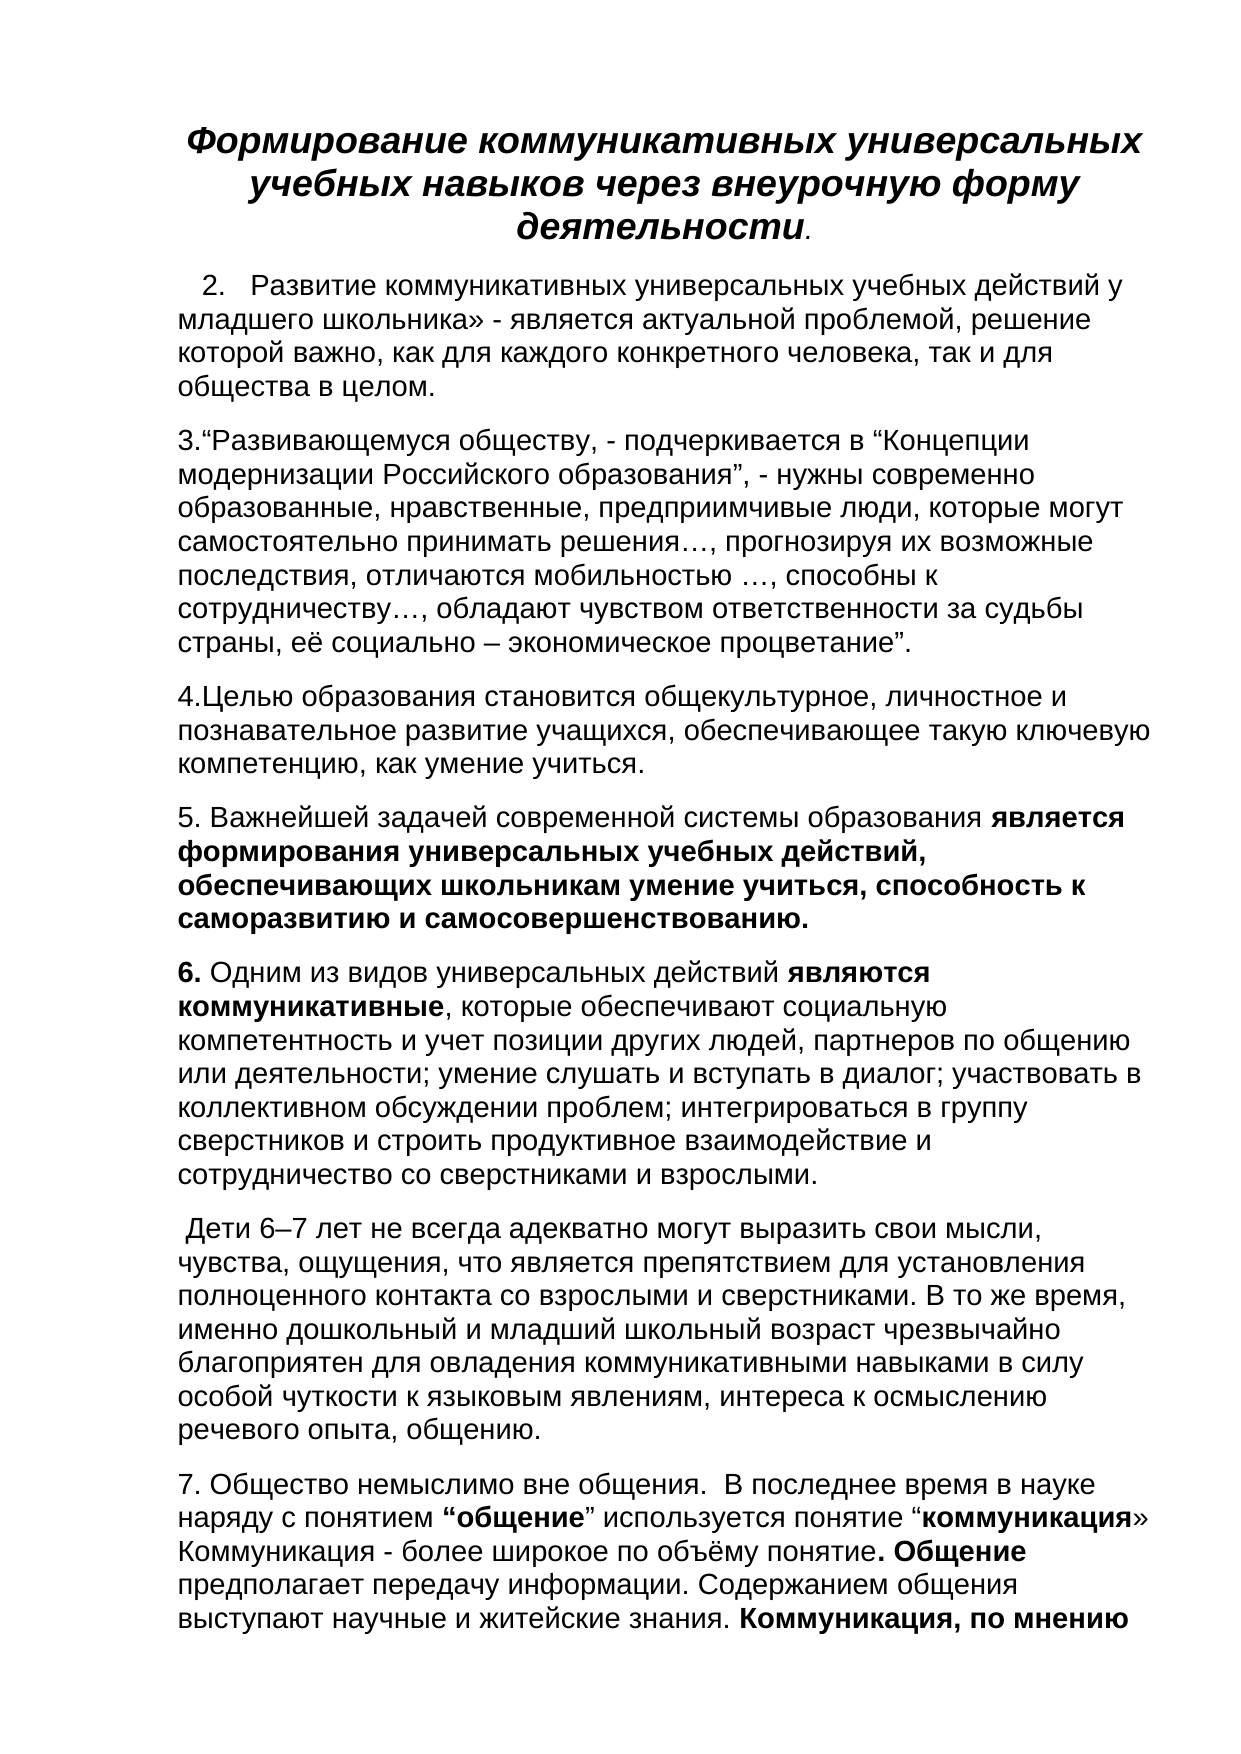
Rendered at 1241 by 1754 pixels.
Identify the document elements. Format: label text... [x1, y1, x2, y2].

text 6. Одним из видов универсальных действий являются коммуникативные, которые обеспечивают социальную компетентность и учет позиции других людей, партнеров по общению или деятельности; умение слушать и вступать в диалог; участвовать в коллективном обсуждении проблем; интегрироваться в группу сверстников и строить продуктивное взаимодействие и сотрудничество со сверстниками и взрослыми. [177, 955, 1152, 1190]
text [177, 1467, 1152, 1634]
text 3.“Развивающемуся обществу, - подчеркивается в “Концепции модернизации Российского образования”, - нужны современно образованные, нравственные, предприимчивые люди, которые могут самостоятельно принимать решения…, прогнозируя их возможные последствия, отличаются мобильностью …, способны к сотрудничеству…, обладают чувством ответственности за судьбы страны, её социально – экономическое процветание”. [177, 423, 1152, 658]
text 5. Важнейшей задачей современной системы образования является формирования универсальных учебных действий, обеспечивающих школьникам умение учиться, способность к саморазвитию и самосовершенствованию. [177, 800, 1152, 934]
text Дети 6–7 лет не всегда адекватно могут выразить свои мысли, чувства, ощущения, что является препятствием для установления полноценного контакта со взрослыми и сверстниками. В то же время, именно дошкольный и младший школьный возраст чрезвычайно благоприятен для овладения коммуникативными навыками в силу особой чуткости к языковым явлениям, интереса к осмыслению речевого опыта, общению. [177, 1211, 1152, 1446]
text Формирование коммуникативных универсальных учебных навыков через внеурочную форму деятельности. [177, 118, 1152, 247]
text 4.Целью образования становится общекультурное, личностное и познавательное развитие учащихся, обеспечивающее такую ключевую компетенцию, как умение учиться. [177, 679, 1152, 779]
text 2. Развитие коммуникативных универсальных учебных действий у младшего школьника» - является актуальной проблемой, решение которой важно, как для каждого конкретного человека, так и для общества в целом. [177, 268, 1152, 402]
